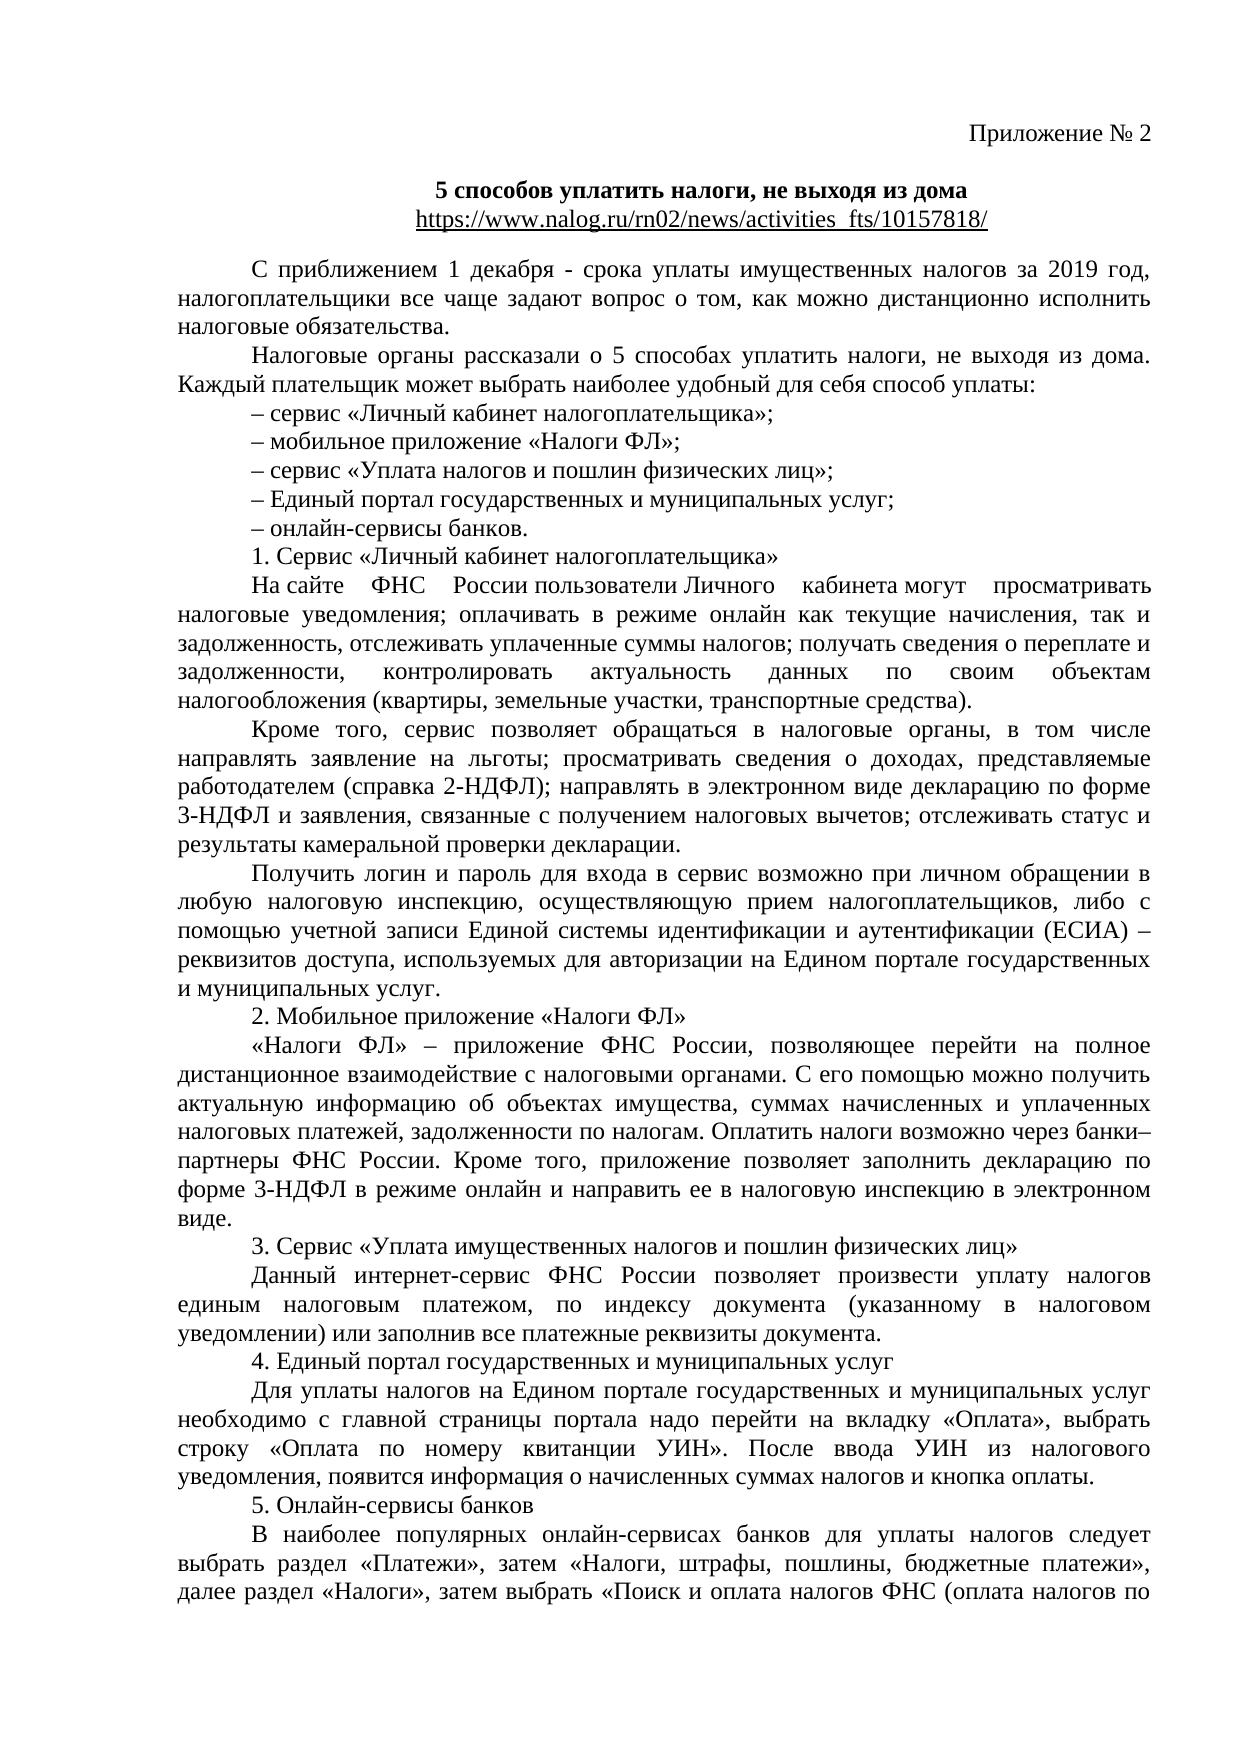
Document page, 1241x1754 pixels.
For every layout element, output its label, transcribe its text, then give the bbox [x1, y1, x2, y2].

text На сайте ФНС России пользователи Личного кабинета могут просматривать налоговые уведомления; оплачивать в режиме онлайн как текущие начисления, так и задолженность, отслеживать уплаченные суммы налогов; получать сведения о переплате и задолженности, контролировать актуальность данных по своим объектам налогообложения (квартиры, земельные участки, транспортные средства). [177, 570, 1152, 714]
text – сервис «Личный кабинет налогоплательщика»; [177, 398, 1152, 426]
text Приложение № 2 [177, 118, 1152, 147]
text Кроме того, сервис позволяет обращаться в налоговые органы, в том числе направлять заявление на льготы; просматривать сведения о доходах, представляемые работодателем (справка 2-НДФЛ); направлять в электронном виде декларацию по форме 3-НДФЛ и заявления, связанные с получением налоговых вычетов; отслеживать статус и результаты камеральной проверки декларации. [177, 714, 1152, 858]
text – Единый портал государственных и муниципальных услуг; [177, 484, 1152, 513]
text С приближением 1 декабря - срока уплаты имущественных налогов за 2019 год, налогоплательщики все чаще задают вопрос о том, как можно дистанционно исполнить налоговые обязательства. [177, 254, 1152, 340]
text – онлайн-сервисы банков. [177, 513, 1152, 541]
text 1. Сервис «Личный кабинет налогоплательщика» [177, 541, 1152, 570]
text 5 способов уплатить налоги, не выходя из дома [177, 176, 1152, 204]
text – сервис «Уплата налогов и пошлин физических лиц»; [177, 455, 1152, 484]
text Получить логин и пароль для входа в сервис возможно при личном обращении в любую налоговую инспекцию, осуществляющую прием налогоплательщиков, либо с помощью учетной записи Единой системы идентификации и аутентификации (ЕСИА) – реквизитов доступа, используемых для авторизации на Едином портале государственных и муниципальных услуг. [177, 858, 1152, 1001]
text 5. Онлайн-сервисы банков [177, 1490, 1152, 1519]
text Налоговые органы рассказали о 5 способах уплатить налоги, не выходя из дома. Каждый плательщик может выбрать наиболее удобный для себя способ уплаты: [177, 340, 1152, 398]
text – мобильное приложение «Налоги ФЛ»; [177, 426, 1152, 455]
text https://www.nalog.ru/rn02/news/activities_fts/10157818/ [177, 204, 1152, 233]
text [177, 1519, 1152, 1605]
text «Налоги ФЛ» – приложение ФНС России, позволяющее перейти на полное дистанционное взаимодействие с налоговыми органами. С его помощью можно получить актуальную информацию об объектах имущества, суммах начисленных и уплаченных налоговых платежей, задолженности по налогам. Оплатить налоги возможно через банки–партнеры ФНС России. Кроме того, приложение позволяет заполнить декларацию по форме 3-НДФЛ в режиме онлайн и направить ее в налоговую инспекцию в электронном виде. [177, 1030, 1152, 1231]
text Данный интернет-сервис ФНС России позволяет произвести уплату налогов единым налоговым платежом, по индексу документа (указанному в налоговом уведомлении) или заполнив все платежные реквизиты документа. [177, 1260, 1152, 1346]
text 4. Единый портал государственных и муниципальных услуг [177, 1346, 1152, 1375]
text 3. Сервис «Уплата имущественных налогов и пошлин физических лиц» [177, 1231, 1152, 1260]
text 2. Мобильное приложение «Налоги ФЛ» [177, 1001, 1152, 1030]
text Для уплаты налогов на Едином портале государственных и муниципальных услуг необходимо с главной страницы портала надо перейти на вкладку «Оплата», выбрать строку «Оплата по номеру квитанции УИН». После ввода УИН из налогового уведомления, появится информация о начисленных суммах налогов и кнопка оплаты. [177, 1375, 1152, 1490]
